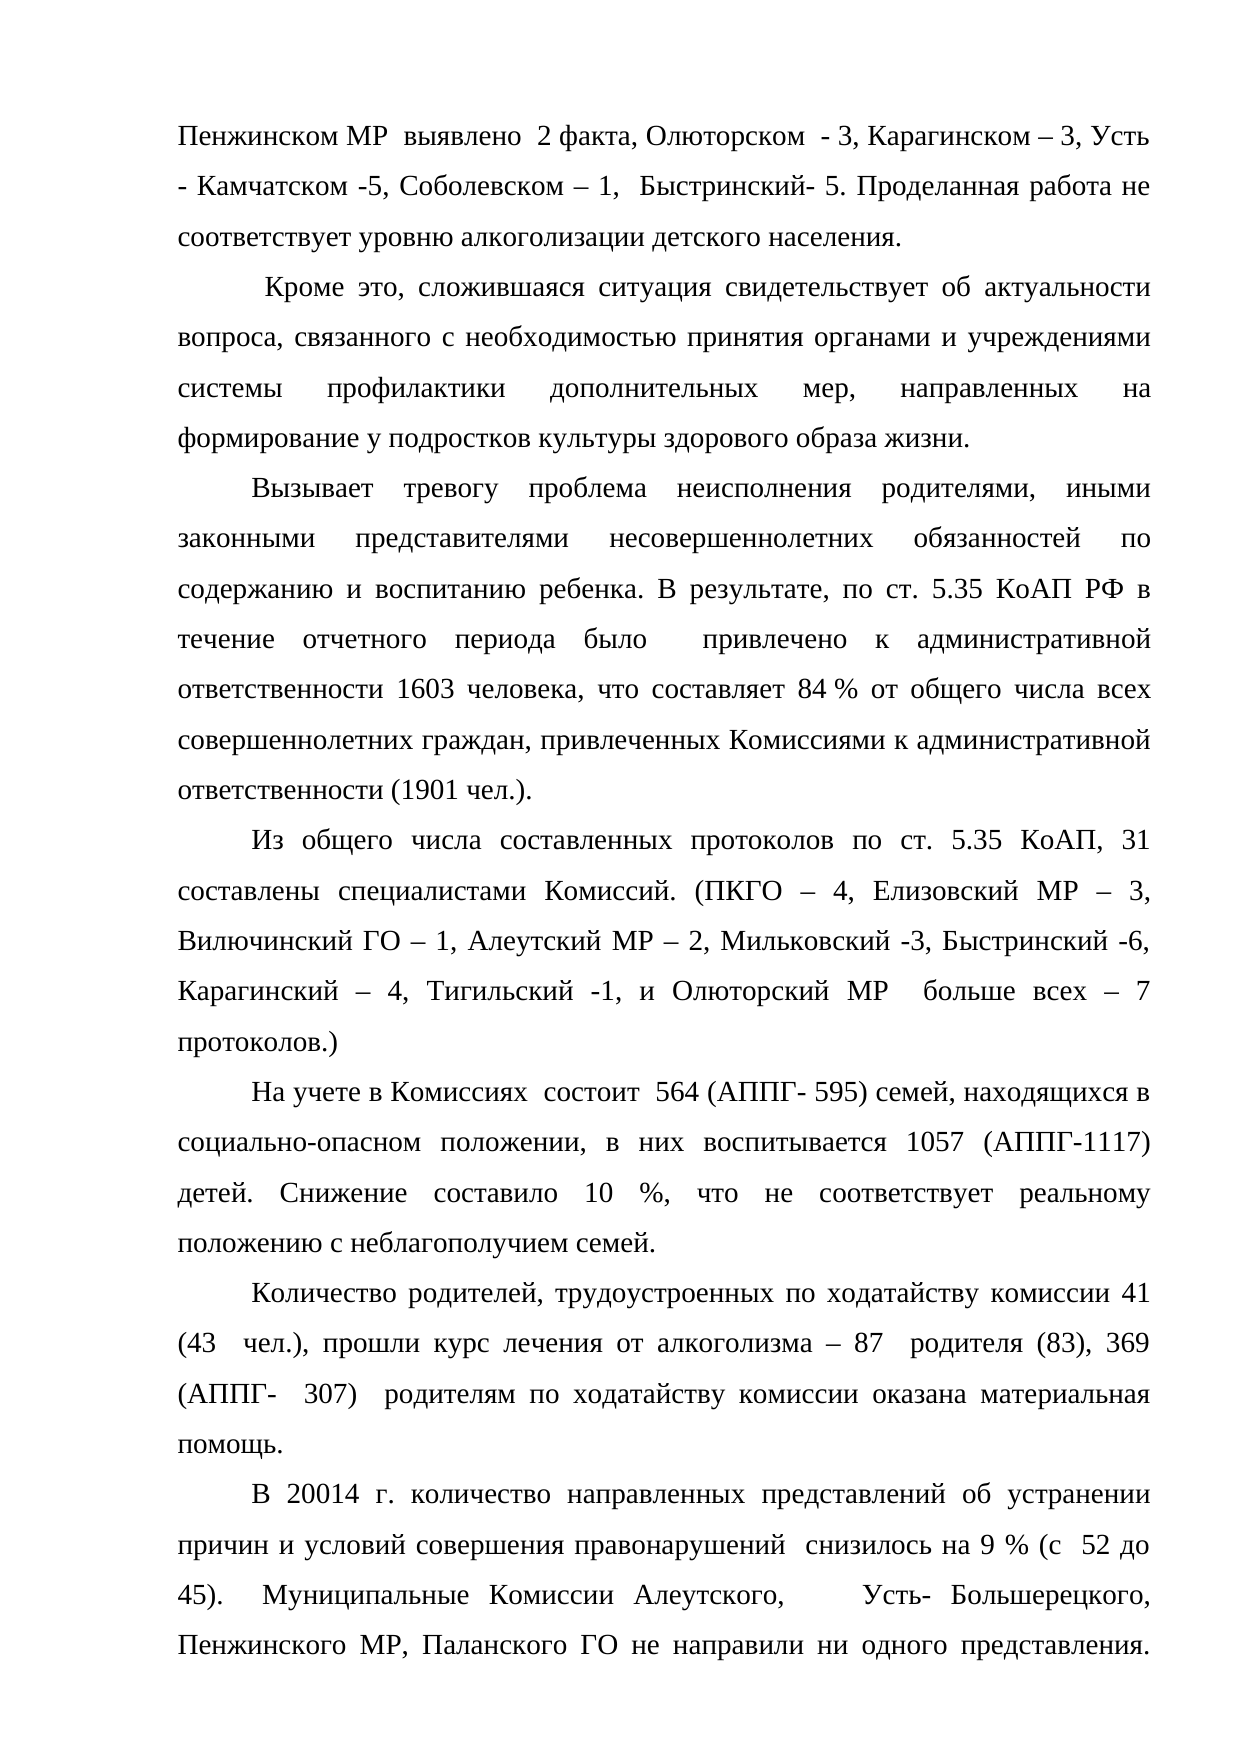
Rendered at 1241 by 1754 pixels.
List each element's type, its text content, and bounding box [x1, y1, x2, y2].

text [177, 1477, 1152, 1661]
text Количество родителей, трудоустроенных по ходатайству комиссии 41 (43 чел.), прошли курс лечения от алкоголизма – 87 родителя (83), 369 (АППГ- 307) родителям по ходатайству комиссии оказана материальная помощь. [177, 1275, 1152, 1460]
text Из общего числа составленных протоколов по ст. 5.35 КоАП, 31 составлены специалистами Комиссий. (ПКГО – 4, Елизовский МР – 3, Вилючинский ГО – 1, Алеутский МР – 2, Мильковский -3, Быстринский -6, Карагинский – 4, Тигильский -1, и Олюторский МР больше всех – 7 протоколов.) [177, 822, 1152, 1057]
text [177, 118, 1152, 252]
text На учете в Комиссиях состоит 564 (АППГ- 595) семей, находящихся в социально-опасном положении, в них воспитывается 1057 (АППГ-1117) детей. Снижение составило 10 %, что не соответствует реальному положению с неблагополучием семей. [177, 1074, 1152, 1258]
text Вызывает тревогу проблема неисполнения родителями, иными законными представителями несовершеннолетних обязанностей по содержанию и воспитанию ребенка. В результате, по ст. 5.35 КоАП РФ в течение отчетного периода было привлечено к административной ответственности 1603 человека, что составляет 84 % от общего числа всех совершеннолетних граждан, привлеченных Комиссиями к административной ответственности (1901 чел.). [177, 470, 1152, 806]
text Кроме это, сложившаяся ситуация свидетельствует об актуальности вопроса, связанного с необходимостью принятия органами и учреждениями системы профилактики дополнительных мер, направленных на формирование у подростков культуры здорового образа жизни. [177, 269, 1152, 453]
